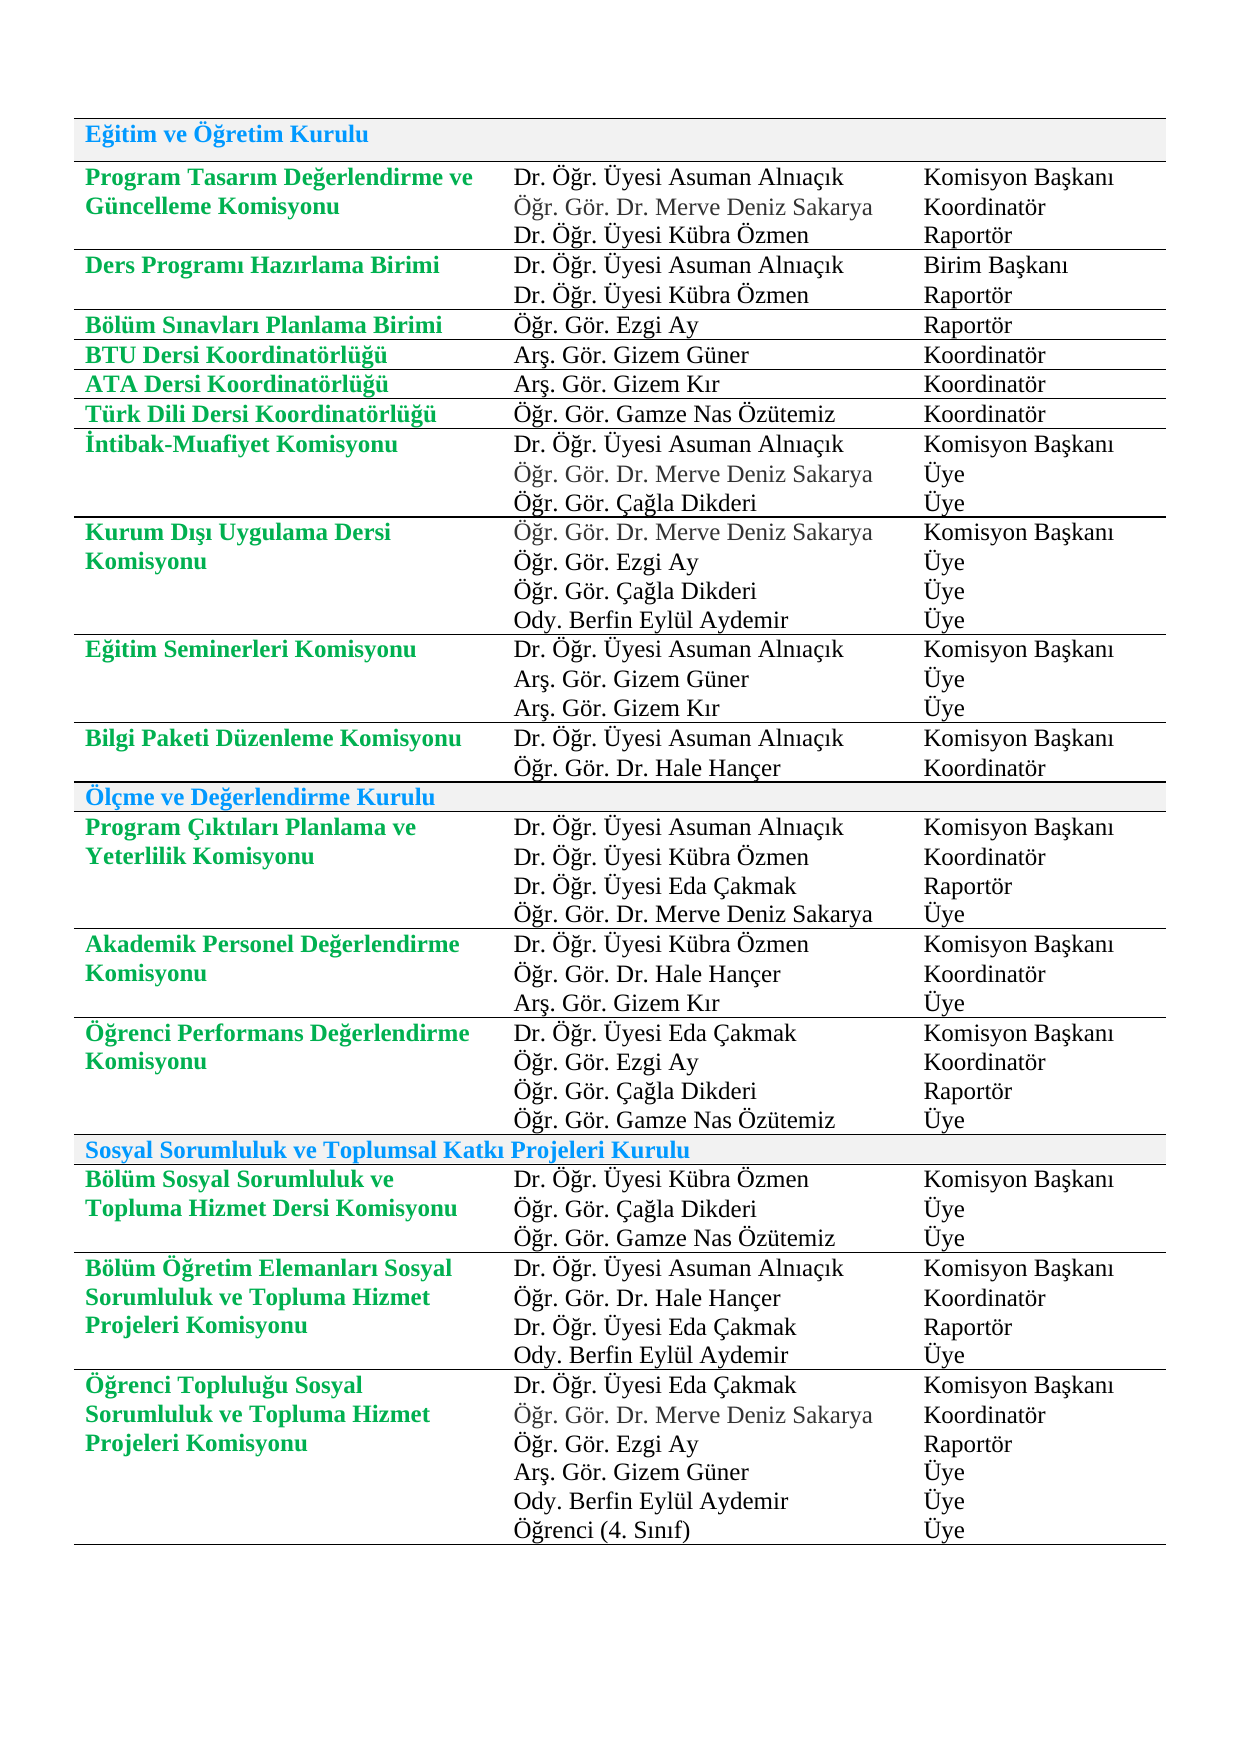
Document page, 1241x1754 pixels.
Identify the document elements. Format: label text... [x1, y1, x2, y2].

table_cell Komisyon Başkanı [912, 429, 1166, 458]
table_cell Öğr. Gör. Gamze Nas Özütemiz [502, 399, 912, 428]
table_cell Koordinatör [912, 399, 1166, 428]
table_cell Raportör [912, 871, 1166, 899]
table_cell Program Çıktıları Planlama ve Yeterlilik Komisyonu [74, 812, 502, 928]
table_cell Bölüm Öğretim Elemanları Sosyal Sorumluluk ve Topluma Hizmet Projeleri Komisyonu [74, 1253, 502, 1369]
table_cell Öğr. Gör. Ezgi Ay [502, 546, 912, 576]
table_cell Raportör [912, 279, 1166, 309]
table_cell Üye [912, 1105, 1166, 1134]
table_cell Üye [912, 458, 1166, 488]
table_cell Öğrenci Performans Değerlendirme Komisyonu [74, 1018, 502, 1134]
table_cell Sosyal Sorumluluk ve Toplumsal Katkı Projeleri Kurulu [74, 1135, 1166, 1163]
table_cell İntibak-Muafiyet Komisyonu [74, 429, 502, 516]
table_cell Komisyon Başkanı [912, 518, 1166, 546]
table_cell Öğr. Gör. Ezgi Ay [502, 1046, 912, 1076]
table_header Eğitim ve Öğretim Kurulu [74, 119, 1166, 161]
table_cell Öğr. Gör. Dr. Hale Hançer [502, 958, 912, 988]
table_cell Üye [912, 1340, 1166, 1369]
table_cell Koordinatör [912, 1399, 1166, 1429]
table_cell Üye [912, 663, 1166, 693]
table_cell Dr. Öğr. Üyesi Kübra Özmen [502, 841, 912, 871]
table_cell Koordinatör [912, 1046, 1166, 1076]
table_cell Komisyon Başkanı [912, 1018, 1166, 1046]
table_cell Komisyon Başkanı [912, 162, 1166, 191]
table_cell Raportör [912, 1429, 1166, 1457]
table_cell Dr. Öğr. Üyesi Asuman Alnıaçık [502, 429, 912, 458]
table_cell Üye [912, 1515, 1166, 1544]
table_cell Komisyon Başkanı [912, 929, 1166, 958]
table_cell Arş. Gör. Gizem Güner [502, 1458, 912, 1486]
table_cell Öğr. Gör. Gamze Nas Özütemiz [502, 1223, 912, 1252]
table_cell Raportör [912, 310, 1166, 339]
table_cell Öğr. Gör. Ezgi Ay [502, 310, 912, 339]
table_cell Koordinatör [912, 191, 1166, 221]
table_cell Öğr. Gör. Ezgi Ay [502, 1429, 912, 1457]
table_cell Üye [912, 1458, 1166, 1486]
table_cell Koordinatör [912, 370, 1166, 398]
table_cell ATA Dersi Koordinatörlüğü [74, 370, 502, 398]
table_cell Dr. Öğr. Üyesi Eda Çakmak [502, 1370, 912, 1399]
table_cell Eğitim Seminerleri Komisyonu [74, 635, 502, 722]
table_cell Öğr. Gör. Dr. Merve Deniz Sakarya [502, 900, 912, 928]
table_cell Komisyon Başkanı [912, 1253, 1166, 1282]
table_cell Öğr. Gör. Gamze Nas Özütemiz [502, 1105, 912, 1134]
table_cell Bölüm Sosyal Sorumluluk ve Topluma Hizmet Dersi Komisyonu [74, 1165, 502, 1252]
table_cell Arş. Gör. Gizem Kır [502, 370, 912, 398]
table_cell Ölçme ve Değerlendirme Kurulu [74, 783, 1166, 811]
table_cell Birim Başkanı [912, 250, 1166, 279]
table_cell Üye [912, 1193, 1166, 1223]
table_cell Dr. Öğr. Üyesi Asuman Alnıaçık [502, 1253, 912, 1282]
table_cell Kurum Dışı Uygulama Dersi Komisyonu [74, 518, 502, 633]
table_cell Öğr. Gör. Dr. Merve Deniz Sakarya [502, 518, 912, 546]
table_cell Dr. Öğr. Üyesi Asuman Alnıaçık [502, 162, 912, 191]
table_cell Üye [912, 1223, 1166, 1252]
table_cell Öğrenci Topluluğu Sosyal Sorumluluk ve Topluma Hizmet Projeleri Komisyonu [74, 1370, 502, 1544]
table_cell Ders Programı Hazırlama Birimi [74, 250, 502, 309]
table_cell Koordinatör [912, 841, 1166, 871]
table_cell Ody. Berfin Eylül Aydemir [502, 605, 912, 633]
table_cell Dr. Öğr. Üyesi Eda Çakmak [502, 871, 912, 899]
table_cell Dr. Öğr. Üyesi Asuman Alnıaçık [502, 723, 912, 752]
table_cell Öğr. Gör. Dr. Hale Hançer [502, 1282, 912, 1312]
table_cell Üye [912, 1486, 1166, 1515]
table_cell Dr. Öğr. Üyesi Kübra Özmen [502, 221, 912, 249]
table_cell Dr. Öğr. Üyesi Asuman Alnıaçık [502, 635, 912, 663]
table_cell Komisyon Başkanı [912, 1165, 1166, 1193]
table_cell Dr. Öğr. Üyesi Kübra Özmen [502, 279, 912, 309]
table_cell Öğr. Gör. Dr. Merve Deniz Sakarya [502, 191, 912, 221]
table_cell Komisyon Başkanı [912, 723, 1166, 752]
table_cell Üye [912, 576, 1166, 605]
table_cell Öğr. Gör. Çağla Dikderi [502, 488, 912, 516]
table_cell Dr. Öğr. Üyesi Kübra Özmen [502, 1165, 912, 1193]
table_cell Koordinatör [912, 340, 1166, 368]
table_cell Program Tasarım Değerlendirme ve Güncelleme Komisyonu [74, 162, 502, 249]
table_cell Raportör [912, 221, 1166, 249]
table_cell Öğr. Gör. Dr. Hale Hançer [502, 752, 912, 781]
table_cell Komisyon Başkanı [912, 1370, 1166, 1399]
table_cell Raportör [912, 1076, 1166, 1105]
table_cell Öğr. Gör. Çağla Dikderi [502, 1193, 912, 1223]
table_cell Koordinatör [912, 958, 1166, 988]
table_cell Koordinatör [912, 1282, 1166, 1312]
table_cell Akademik Personel Değerlendirme Komisyonu [74, 929, 502, 1017]
table_cell Dr. Öğr. Üyesi Asuman Alnıaçık [502, 812, 912, 841]
table_cell Raportör [912, 1312, 1166, 1340]
table_cell Öğr. Gör. Dr. Merve Deniz Sakarya [502, 1399, 912, 1429]
table_cell Bölüm Sınavları Planlama Birimi [74, 310, 502, 339]
table_cell Üye [912, 988, 1166, 1017]
table_cell Öğr. Gör. Çağla Dikderi [502, 576, 912, 605]
table_cell Üye [912, 693, 1166, 722]
table_cell Üye [912, 900, 1166, 928]
table_cell Üye [912, 605, 1166, 633]
table_cell Ody. Berfin Eylül Aydemir [502, 1340, 912, 1369]
table_cell Öğrenci (4. Sınıf) [502, 1515, 912, 1544]
table_cell Arş. Gör. Gizem Kır [502, 693, 912, 722]
table_cell Dr. Öğr. Üyesi Eda Çakmak [502, 1312, 912, 1340]
table_cell Bilgi Paketi Düzenleme Komisyonu [74, 723, 502, 781]
table_cell BTU Dersi Koordinatörlüğü [74, 340, 502, 368]
table_cell Arş. Gör. Gizem Güner [502, 663, 912, 693]
table_cell Öğr. Gör. Çağla Dikderi [502, 1076, 912, 1105]
table_cell Dr. Öğr. Üyesi Eda Çakmak [502, 1018, 912, 1046]
table_cell Ody. Berfin Eylül Aydemir [502, 1486, 912, 1515]
table_cell Öğr. Gör. Dr. Merve Deniz Sakarya [502, 458, 912, 488]
table_cell Üye [912, 546, 1166, 576]
table_cell Komisyon Başkanı [912, 812, 1166, 841]
table_cell Türk Dili Dersi Koordinatörlüğü [74, 399, 502, 428]
table_cell Arş. Gör. Gizem Kır [502, 988, 912, 1017]
table_cell Arş. Gör. Gizem Güner [502, 340, 912, 368]
table_cell Komisyon Başkanı [912, 635, 1166, 663]
table_cell Üye [912, 488, 1166, 516]
table_cell Dr. Öğr. Üyesi Asuman Alnıaçık [502, 250, 912, 279]
table_cell Dr. Öğr. Üyesi Kübra Özmen [502, 929, 912, 958]
table_cell Koordinatör [912, 752, 1166, 781]
